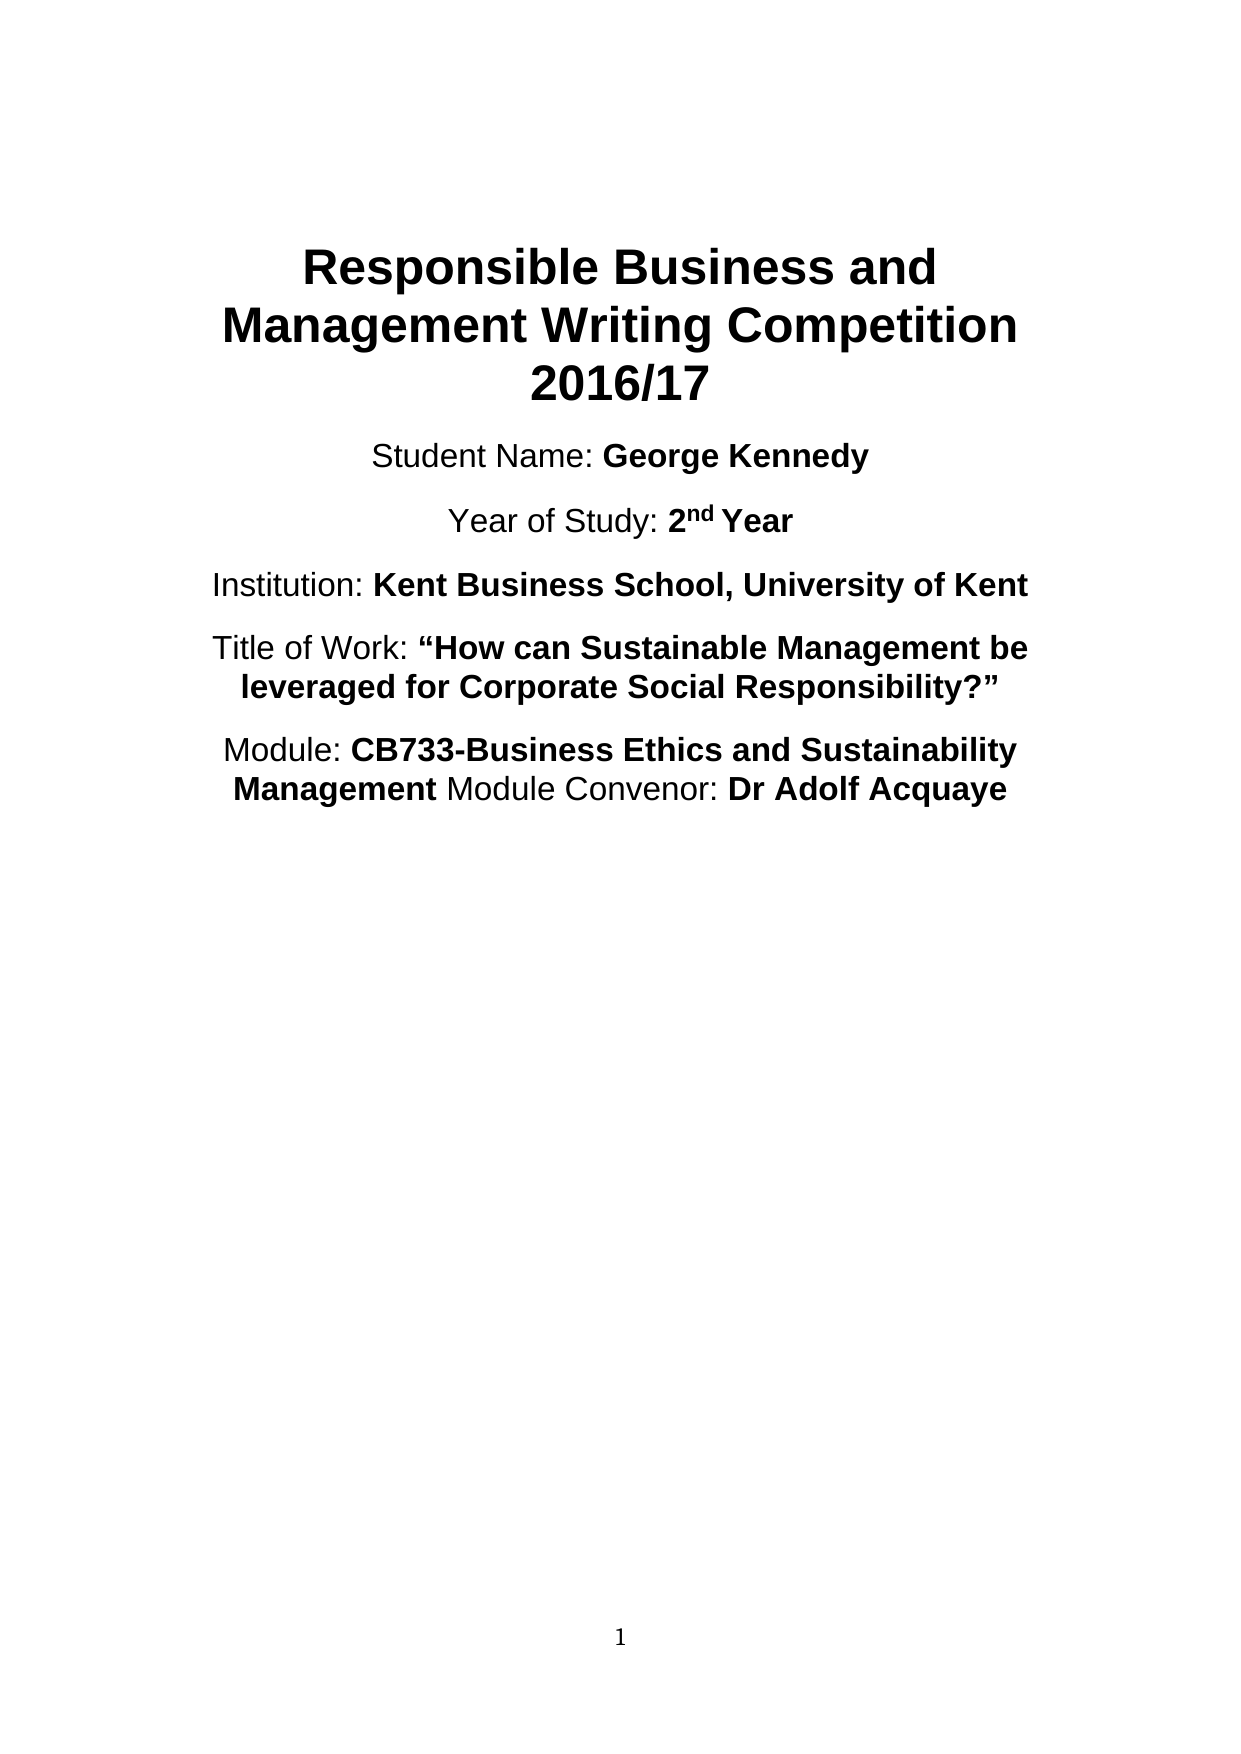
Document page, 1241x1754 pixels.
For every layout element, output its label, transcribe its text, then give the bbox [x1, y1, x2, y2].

text Student Name: George Kennedy [187, 436, 1053, 475]
text Year of Study: 2nd Year [187, 500, 1053, 540]
text Module: CB733-Business Ethics and Sustainability Management Module Convenor: Dr Adolf Acquaye [187, 730, 1053, 807]
text Institution: Kent Business School, University of Kent [187, 565, 1053, 603]
text Responsible Business and Management Writing Competition 2016/17 [187, 236, 1053, 411]
text Title of Work: “How can Sustainable Management be leveraged for Corporate Social Responsibility?” [187, 628, 1053, 705]
